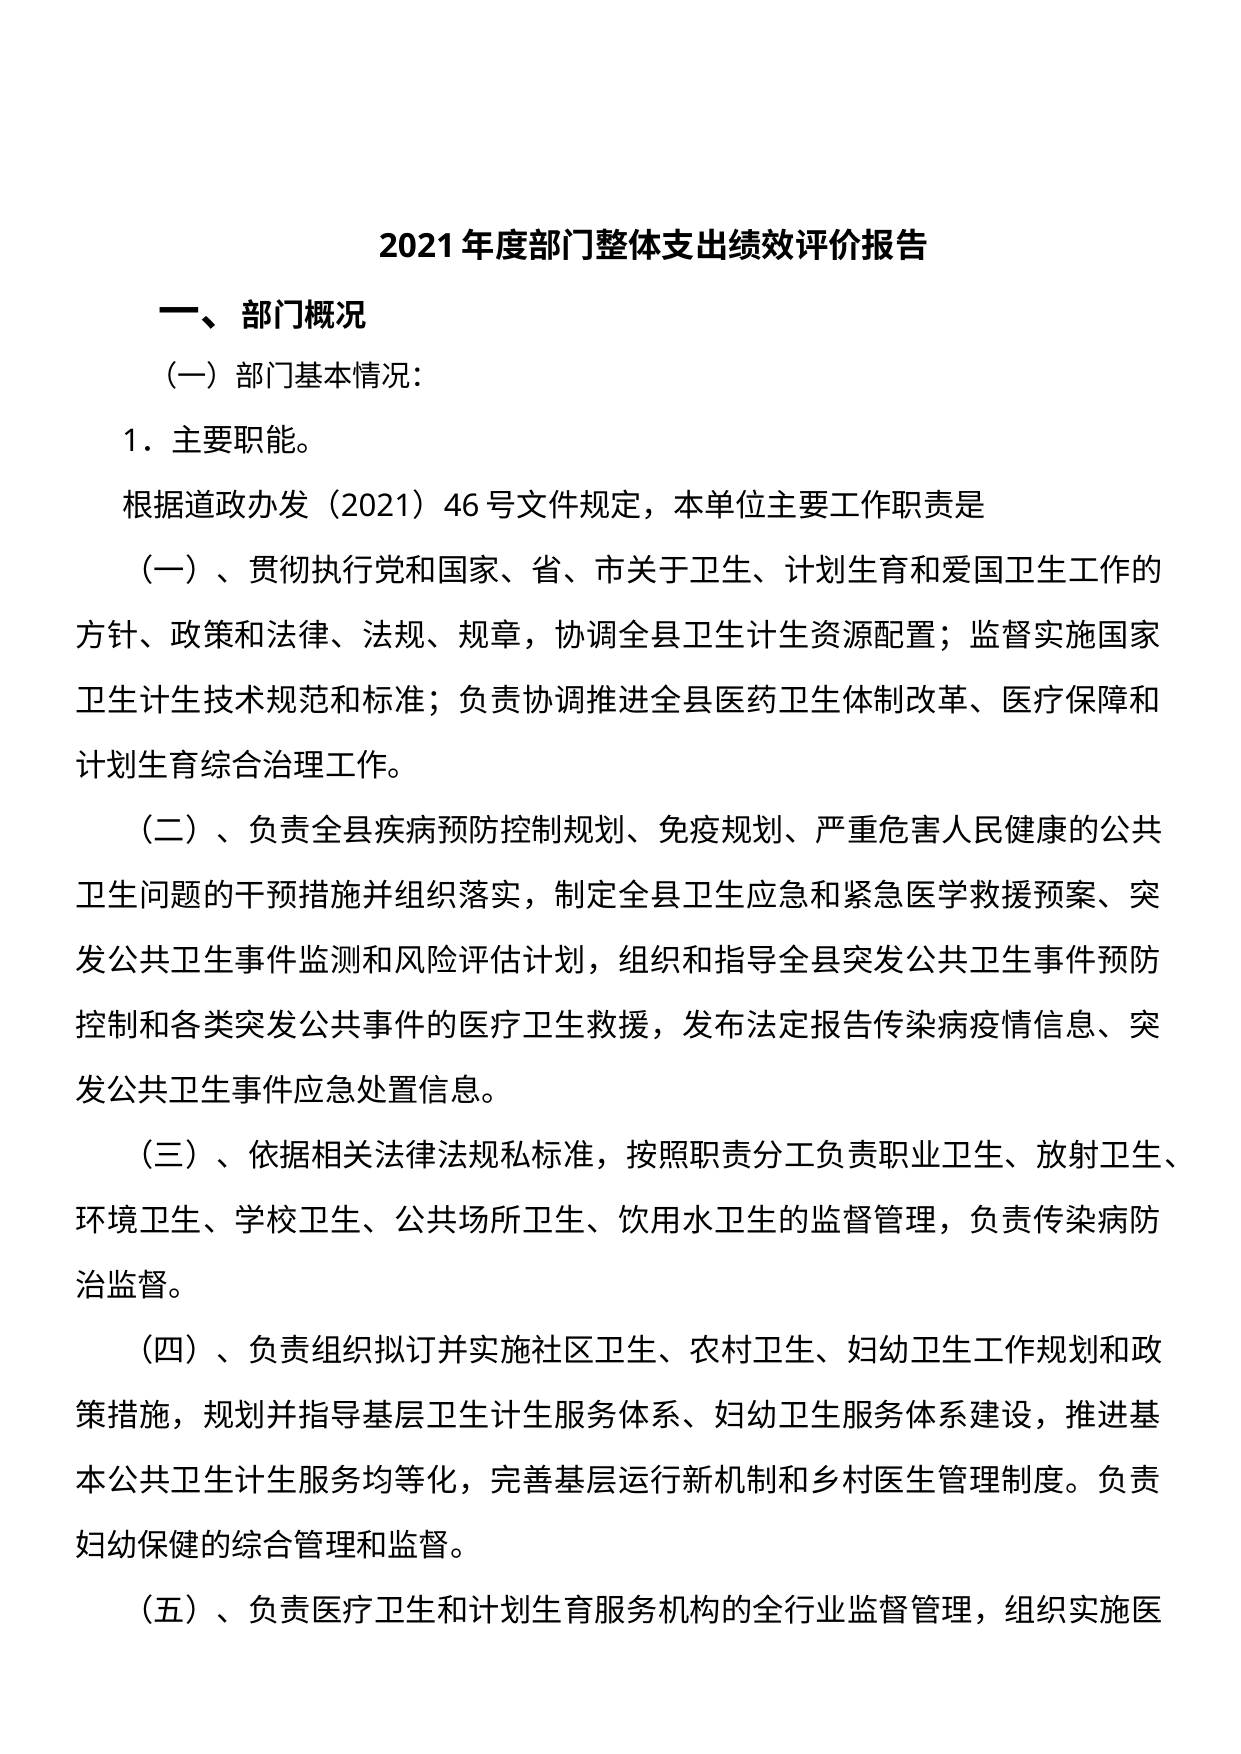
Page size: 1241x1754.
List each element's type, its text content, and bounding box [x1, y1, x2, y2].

text 1．主要职能。 [75, 406, 1164, 471]
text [75, 1576, 1164, 1641]
text （二）、负责全县疾病预防控制规划、免疫规划、严重危害人民健康的公共卫生问题的干预措施并组织落实，制定全县卫生应急和紧急医学救援预案、突发公共卫生事件监测和风险评估计划，组织和指导全县突发公共卫生事件预防控制和各类突发公共事件的医疗卫生救援，发布法定报告传染病疫情信息、突发公共卫生事件应急处置信息。 [75, 796, 1164, 1121]
text 一、部门概况 [75, 276, 1164, 341]
text 根据道政办发（2021）46号文件规定，本单位主要工作职责是 [75, 471, 1164, 536]
text 2021年度部门整体支出绩效评价报告 [75, 211, 1165, 276]
text （三）、依据相关法律法规私标准，按照职责分工负责职业卫生、放射卫生、环境卫生、学校卫生、公共场所卫生、饮用水卫生的监督管理，负责传染病防治监督。 [75, 1121, 1164, 1316]
text （一）部门基本情况： [90, 341, 1164, 406]
text （四）、负责组织拟订并实施社区卫生、农村卫生、妇幼卫生工作规划和政策措施，规划并指导基层卫生计生服务体系、妇幼卫生服务体系建设，推进基本公共卫生计生服务均等化，完善基层运行新机制和乡村医生管理制度。负责妇幼保健的综合管理和监督。 [75, 1316, 1164, 1576]
text （一）、贯彻执行党和国家、省、市关于卫生、计划生育和爱国卫生工作的方针、政策和法律、法规、规章，协调全县卫生计生资源配置；监督实施国家卫生计生技术规范和标准；负责协调推进全县医药卫生体制改革、医疗保障和计划生育综合治理工作。 [75, 536, 1164, 796]
